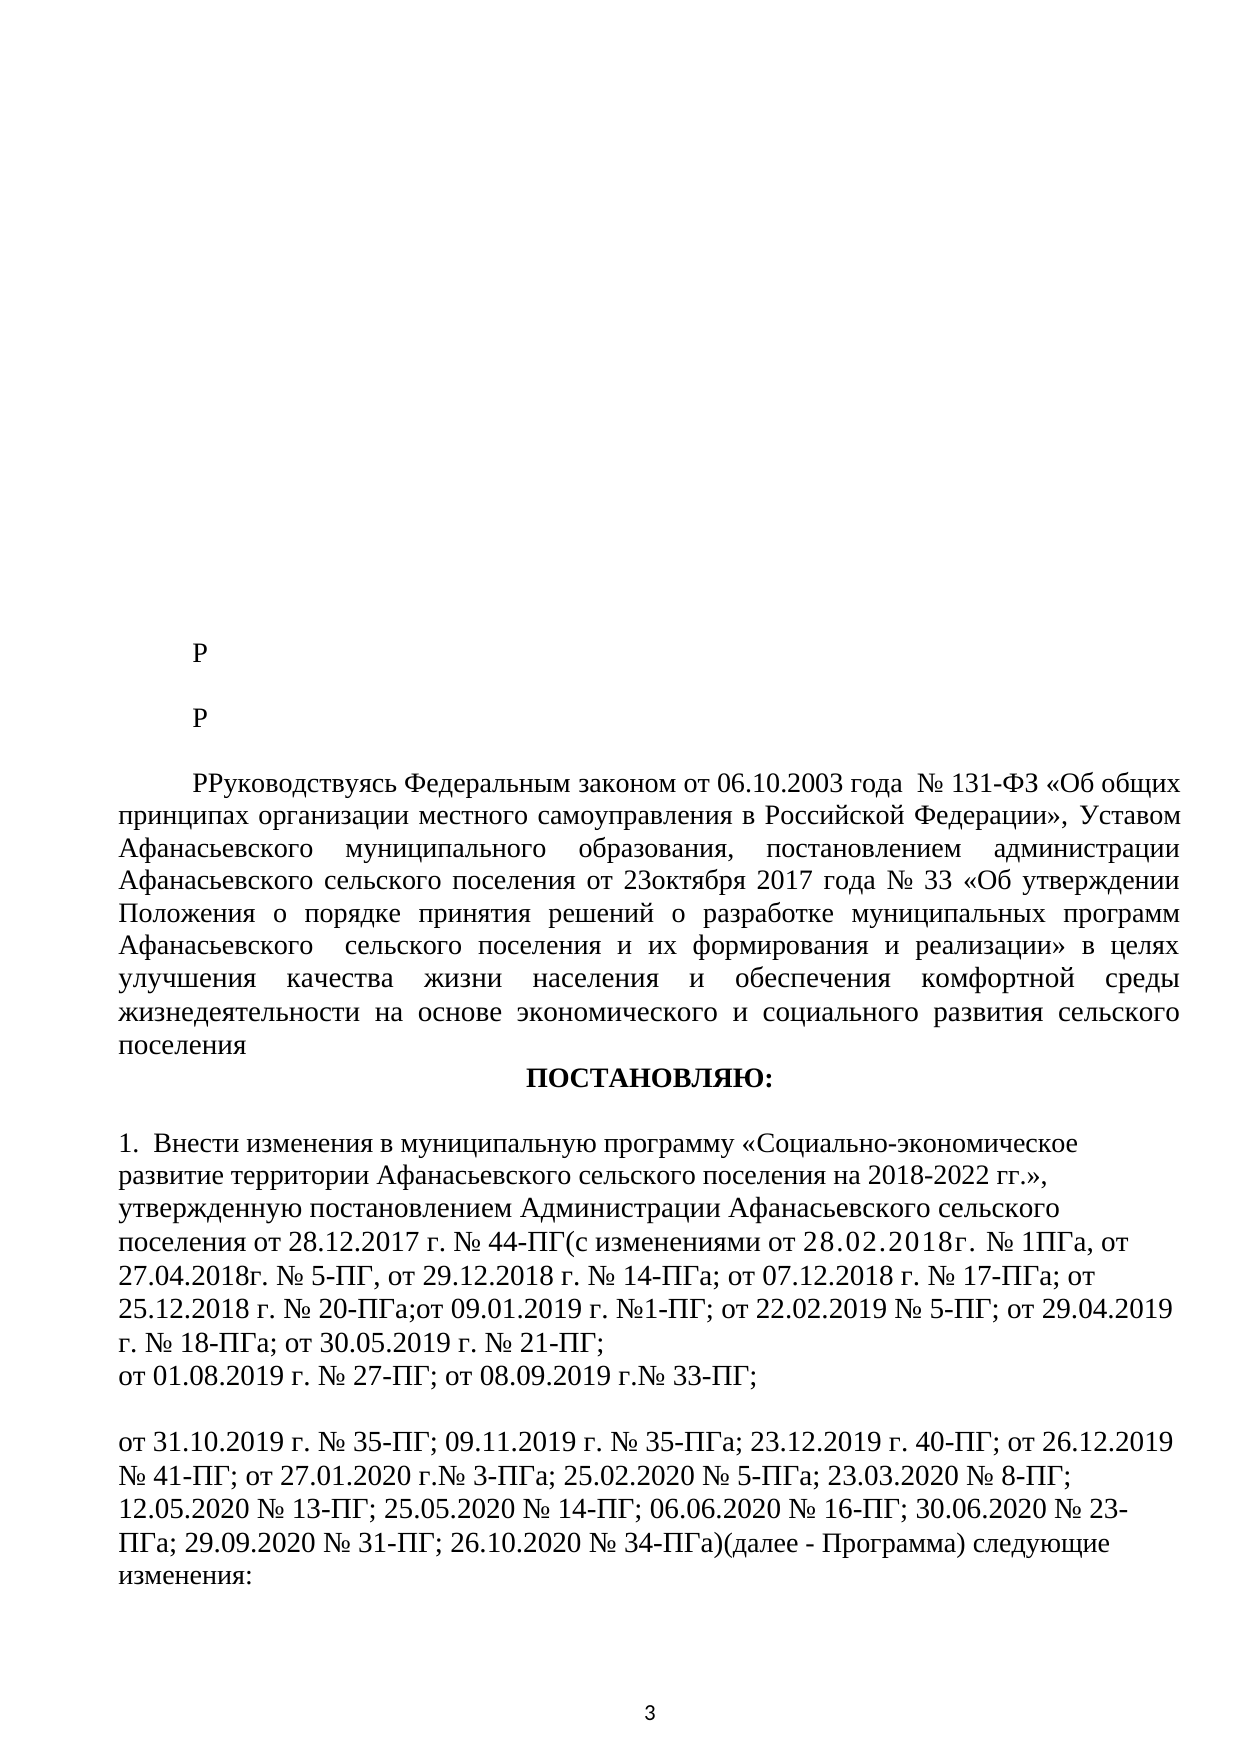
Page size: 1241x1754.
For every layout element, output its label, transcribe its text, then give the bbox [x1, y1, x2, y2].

text Р [118, 701, 1181, 734]
text от 31.10.2019 г. № 35-ПГ; 09.11.2019 г. № 35-ПГа; 23.12.2019 г. 40-ПГ; от 26.12.2019 № 41-ПГ; от 27.01.2020 г.№ 3-ПГа; 25.02.2020 № 5-ПГа; 23.03.2020 № 8-ПГ; 12.05.2020 № 13-ПГ; 25.05.2020 № 14-ПГ; 06.06.2020 № 16-ПГ; 30.06.2020 № 23-ПГа; 29.09.2020 № 31-ПГ; 26.10.2020 № 34-ПГа)(далее - Программа) следующие изменения: [118, 1424, 1181, 1591]
text РРуководствуясь Федеральным законом от 06.10.2003 года № 131-ФЗ «Об общих принципах организации местного самоуправления в Российской Федерации», Уставом Афанасьевского муниципального образования, постановлением администрации Афанасьевского сельского поселения от 23октября 2017 года № 33 «Об утверждении Положения о порядке принятия решений о разработке муниципальных программ Афанасьевского сельского поселения и их формирования и реализации» в целях улучшения качества жизни населения и обеспечения комфортной среды жизнедеятельности на основе экономического и социального развития сельского поселения [118, 766, 1181, 1061]
text Р [118, 636, 1181, 669]
text от 01.08.2019 г. № 27-ПГ; от 08.09.2019 г.№ 33-ПГ; [118, 1358, 1181, 1392]
text ПОСТАНОВЛЯЮ: [118, 1061, 1181, 1093]
text 1. Внести изменения в муниципальную программу «Социально-экономическое развитие территории Афанасьевского сельского поселения на 2018-2022 гг.», утвержденную постановлением Администрации Афанасьевского сельского поселения от 28.12.2017 г. № 44-ПГ(с изменениями от 28.02.2018г. № 1ПГа, от 27.04.2018г. № 5-ПГ, от 29.12.2018 г. № 14-ПГа; от 07.12.2018 г. № 17-ПГа; от 25.12.2018 г. № 20-ПГа;от 09.01.2019 г. №1-ПГ; от 22.02.2019 № 5-ПГ; от 29.04.2019 г. № 18-ПГа; от 30.05.2019 г. № 21-ПГ; [118, 1126, 1181, 1358]
